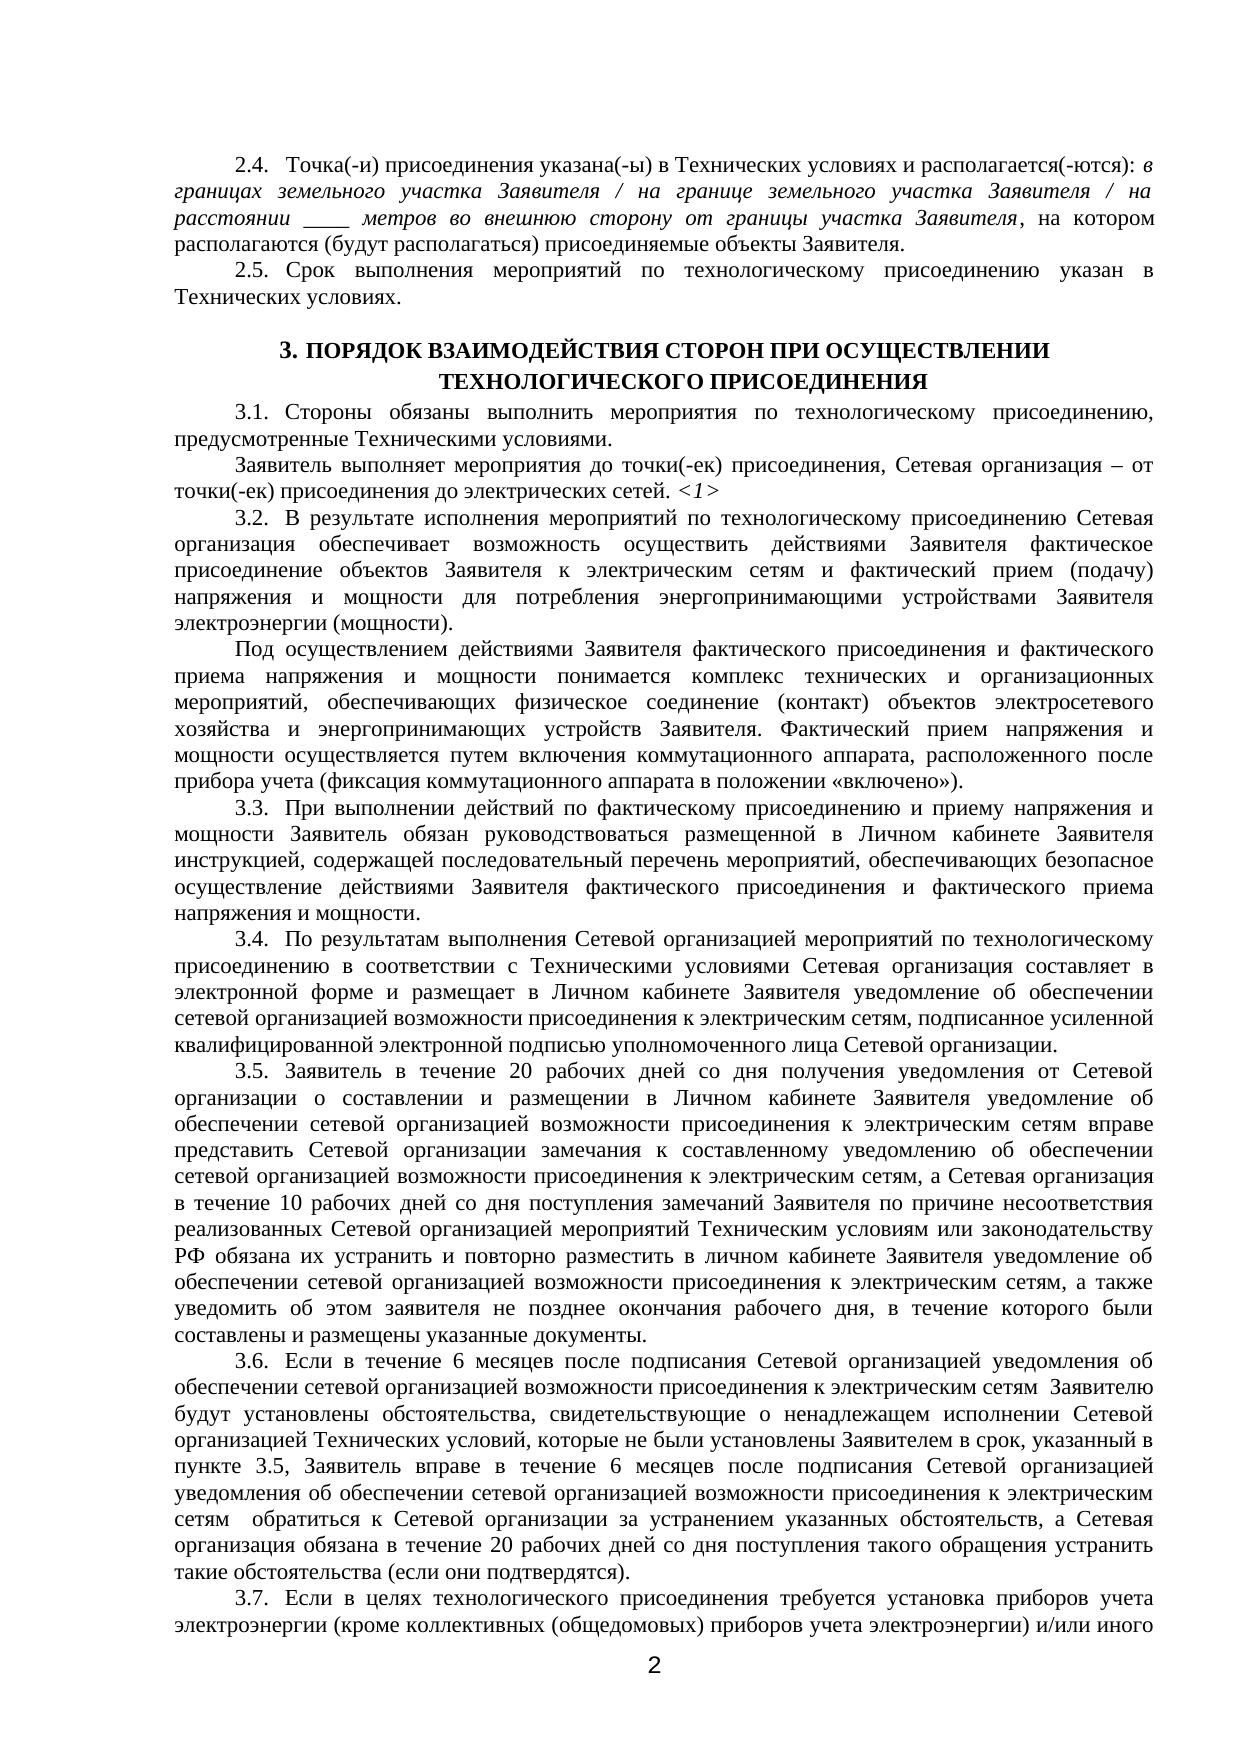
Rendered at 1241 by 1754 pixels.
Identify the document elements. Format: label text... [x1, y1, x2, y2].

list Стороны обязаны выполнить мероприятия по технологическому присоединению, предусмотренные Техническими условиями. [174, 398, 1155, 451]
list Точка(-и) присоединения указана(-ы) в Технических условиях и располагается(-ются): в границах земельного участка Заявителя / на границе земельного участка Заявителя / на расстоянии ____ метров во внешнюю сторону от границы участка Заявителя, на котором располагаются (будут располагаться) присоединяемые объекты Заявителя. [174, 151, 1155, 256]
text Под осуществлением действиями Заявителя фактического присоединения и фактического приема напряжения и мощности понимается комплекс технических и организационных мероприятий, обеспечивающих физическое соединение (контакт) объектов электросетевого хозяйства и энергопринимающих устройств Заявителя. Фактический прием напряжения и мощности осуществляется путем включения коммутационного аппарата, расположенного после прибора учета (фиксация коммутационного аппарата в положении «включено»). [174, 636, 1155, 794]
list По результатам выполнения Сетевой организацией мероприятий по технологическому присоединению в соответствии с Техническими условиями Сетевая организация составляет в электронной форме и размещает в Личном кабинете Заявителя уведомление об обеспечении сетевой организацией возможности присоединения к электрическим сетям, подписанное усиленной квалифицированной электронной подписью уполномоченного лица Сетевой организации. [174, 925, 1155, 1057]
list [174, 1584, 1155, 1637]
list ПОРЯДОК ВЗАИМОДЕЙСТВИЯ СТОРОН ПРИ ОСУЩЕСТВЛЕНИИ ТЕХНОЛОГИЧЕСКОГО ПРИСОЕДИНЕНИЯ [174, 336, 1155, 394]
list Если в течение 6 месяцев после подписания Сетевой организацией уведомления об обеспечении сетевой организацией возможности присоединения к электрическим сетям Заявителю будут установлены обстоятельства, свидетельствующие о ненадлежащем исполнении Сетевой организацией Технических условий, которые не были установлены Заявителем в срок, указанный в пункте 3.5, Заявитель вправе в течение 6 месяцев после подписания Сетевой организацией уведомления об обеспечении сетевой организацией возможности присоединения к электрическим сетям обратиться к Сетевой организации за устранением указанных обстоятельств, а Сетевая организация обязана в течение 20 рабочих дней со дня поступления такого обращения устранить такие обстоятельства (если они подтвердятся). [174, 1347, 1155, 1584]
list При выполнении действий по фактическому присоединению и приему напряжения и мощности Заявитель обязан руководствоваться размещенной в Личном кабинете Заявителя инструкцией, содержащей последовательный перечень мероприятий, обеспечивающих безопасное осуществление действиями Заявителя фактического присоединения и фактического приема напряжения и мощности. [174, 794, 1155, 925]
list Срок выполнения мероприятий по технологическому присоединению указан в Технических условиях. [174, 256, 1155, 309]
list Заявитель в течение 20 рабочих дней со дня получения уведомления от Сетевой организации о составлении и размещении в Личном кабинете Заявителя уведомление об обеспечении сетевой организацией возможности присоединения к электрическим сетям вправе представить Сетевой организации замечания к составленному уведомлению об обеспечении сетевой организацией возможности присоединения к электрическим сетям, а Сетевая организация в течение 10 рабочих дней со дня поступления замечаний Заявителя по причине несоответствия реализованных Сетевой организацией мероприятий Техническим условиям или законодательству РФ обязана их устранить и повторно разместить в личном кабинете Заявителя уведомление об обеспечении сетевой организацией возможности присоединения к электрическим сетям, а также уведомить об этом заявителя не позднее окончания рабочего дня, в течение которого были составлены и размещены указанные документы. [174, 1057, 1155, 1347]
text Заявитель выполняет мероприятия до точки(-ек) присоединения, Сетевая организация – от точки(-ек) присоединения до электрических сетей. ˂1˃ [174, 451, 1155, 504]
list В результате исполнения мероприятий по технологическому присоединению Сетевая организация обеспечивает возможность осуществить действиями Заявителя фактическое присоединение объектов Заявителя к электрическим сетям и фактический прием (подачу) напряжения и мощности для потребления энергопринимающими устройствами Заявителя электроэнергии (мощности). [174, 504, 1155, 636]
